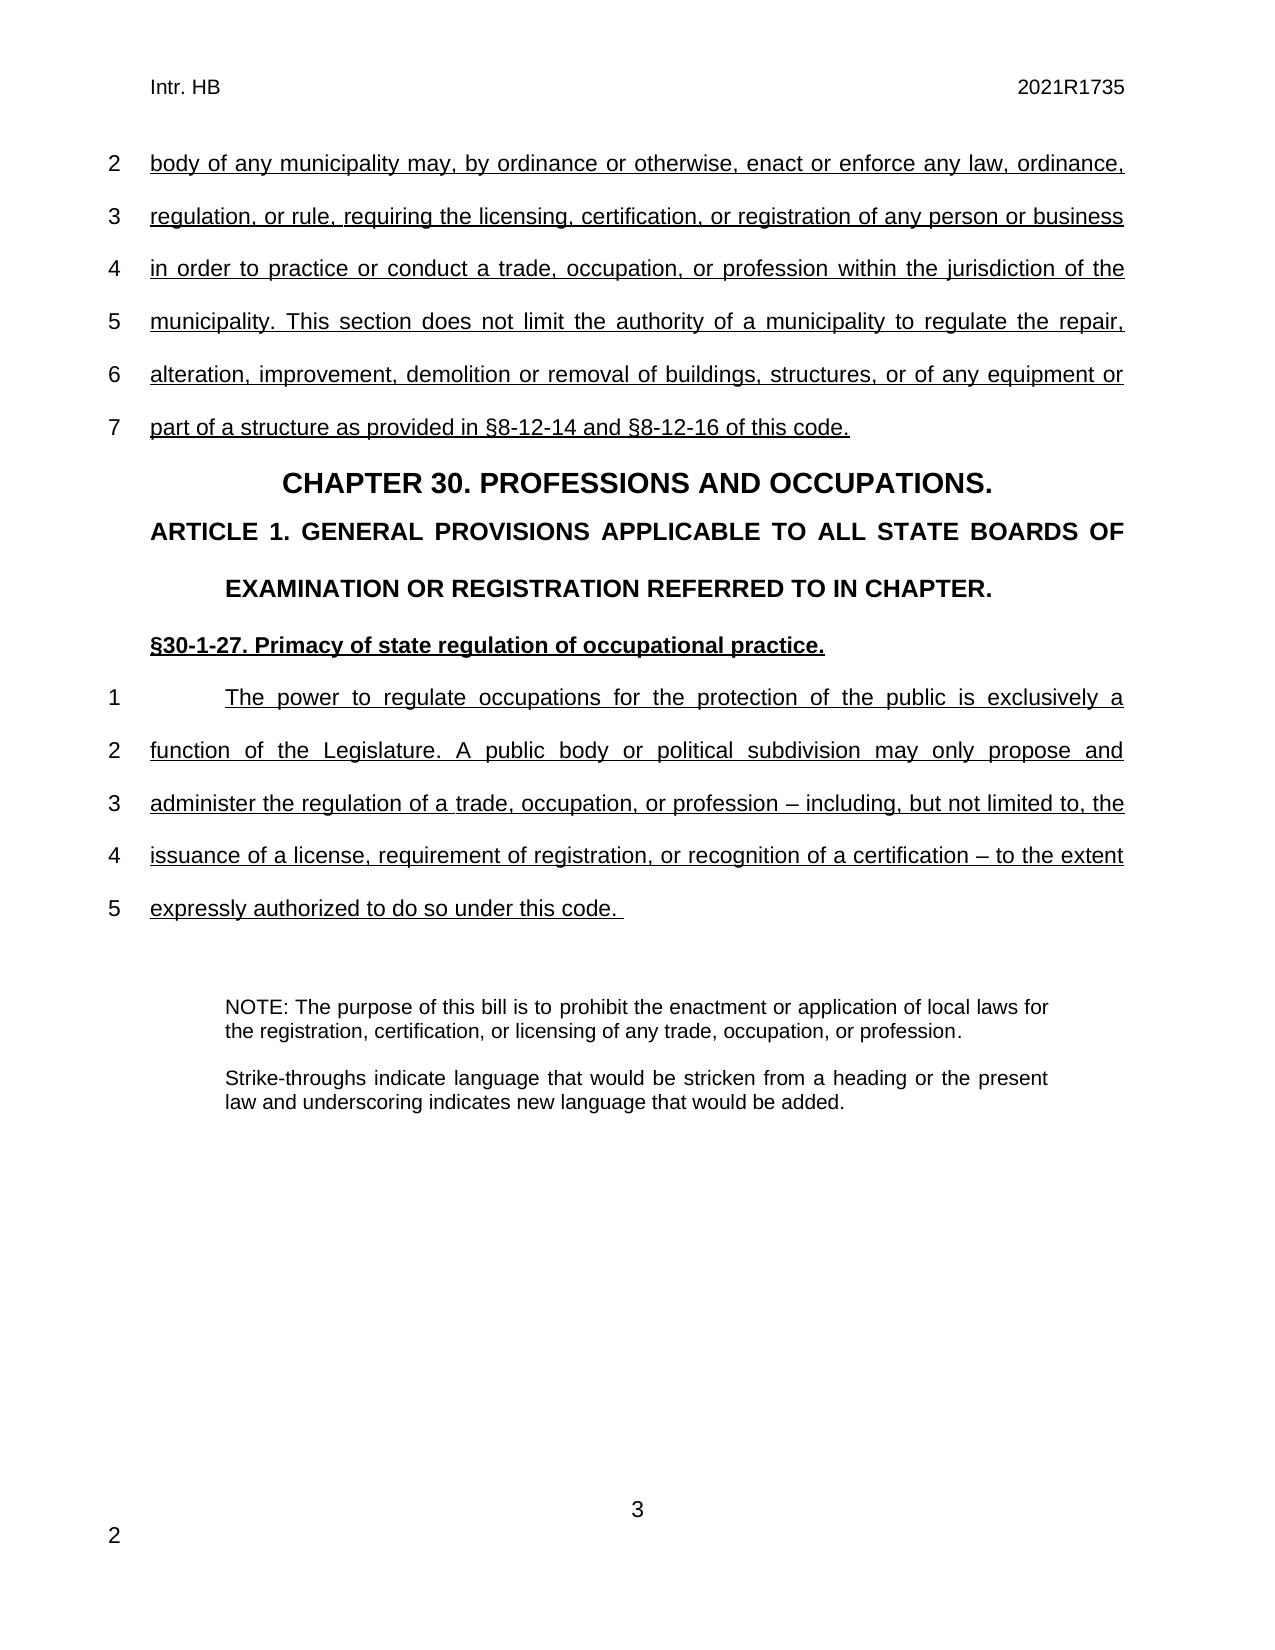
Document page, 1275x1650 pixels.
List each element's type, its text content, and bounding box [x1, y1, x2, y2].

text Strike-throughs indicate language that would be stricken from a heading or the present law and underscoring indicates new language that would be added. [225, 1066, 1050, 1113]
text CHAPTER 30. PROFESSIONS AND OCCUPATIONS. [150, 466, 1125, 500]
text The power to regulate occupations for the protection of the public is exclusively a function of the Legislature. A public body or political subdivision may only propose and administer the regulation of a trade, occupation, or profession – including, but not limited to, the issuance of a license, requirement of registration, or recognition of a certification – to the extent expressly authorized to do so under this code. [150, 814, 1125, 921]
subtitle §30-1-27. Primacy of state regulation of occupational practice. [150, 632, 1125, 658]
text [150, 150, 1125, 173]
subtitle ARTICLE 1. GENERAL PROVISIONS APPLICABLE TO ALL STATE BOARDS OF EXAMINATION OR REGISTRATION REFERRED TO IN CHAPTER. [150, 517, 1125, 603]
text NOTE: The purpose of this bill is to prohibit the enactment or application of local laws for the registration, certification, or licensing of any trade, occupation, or profession. [225, 995, 1050, 1043]
text The power to regulate occupations for the protection of the public is exclusively a function of the Legislature. A public body or political subdivision may only propose and administer the regulation of a trade, occupation, or profession – including, but not limited to, the issuance of a license, requirement of registration, or recognition of a certification – to the extent expressly authorized to do so under this code. [150, 684, 1125, 813]
